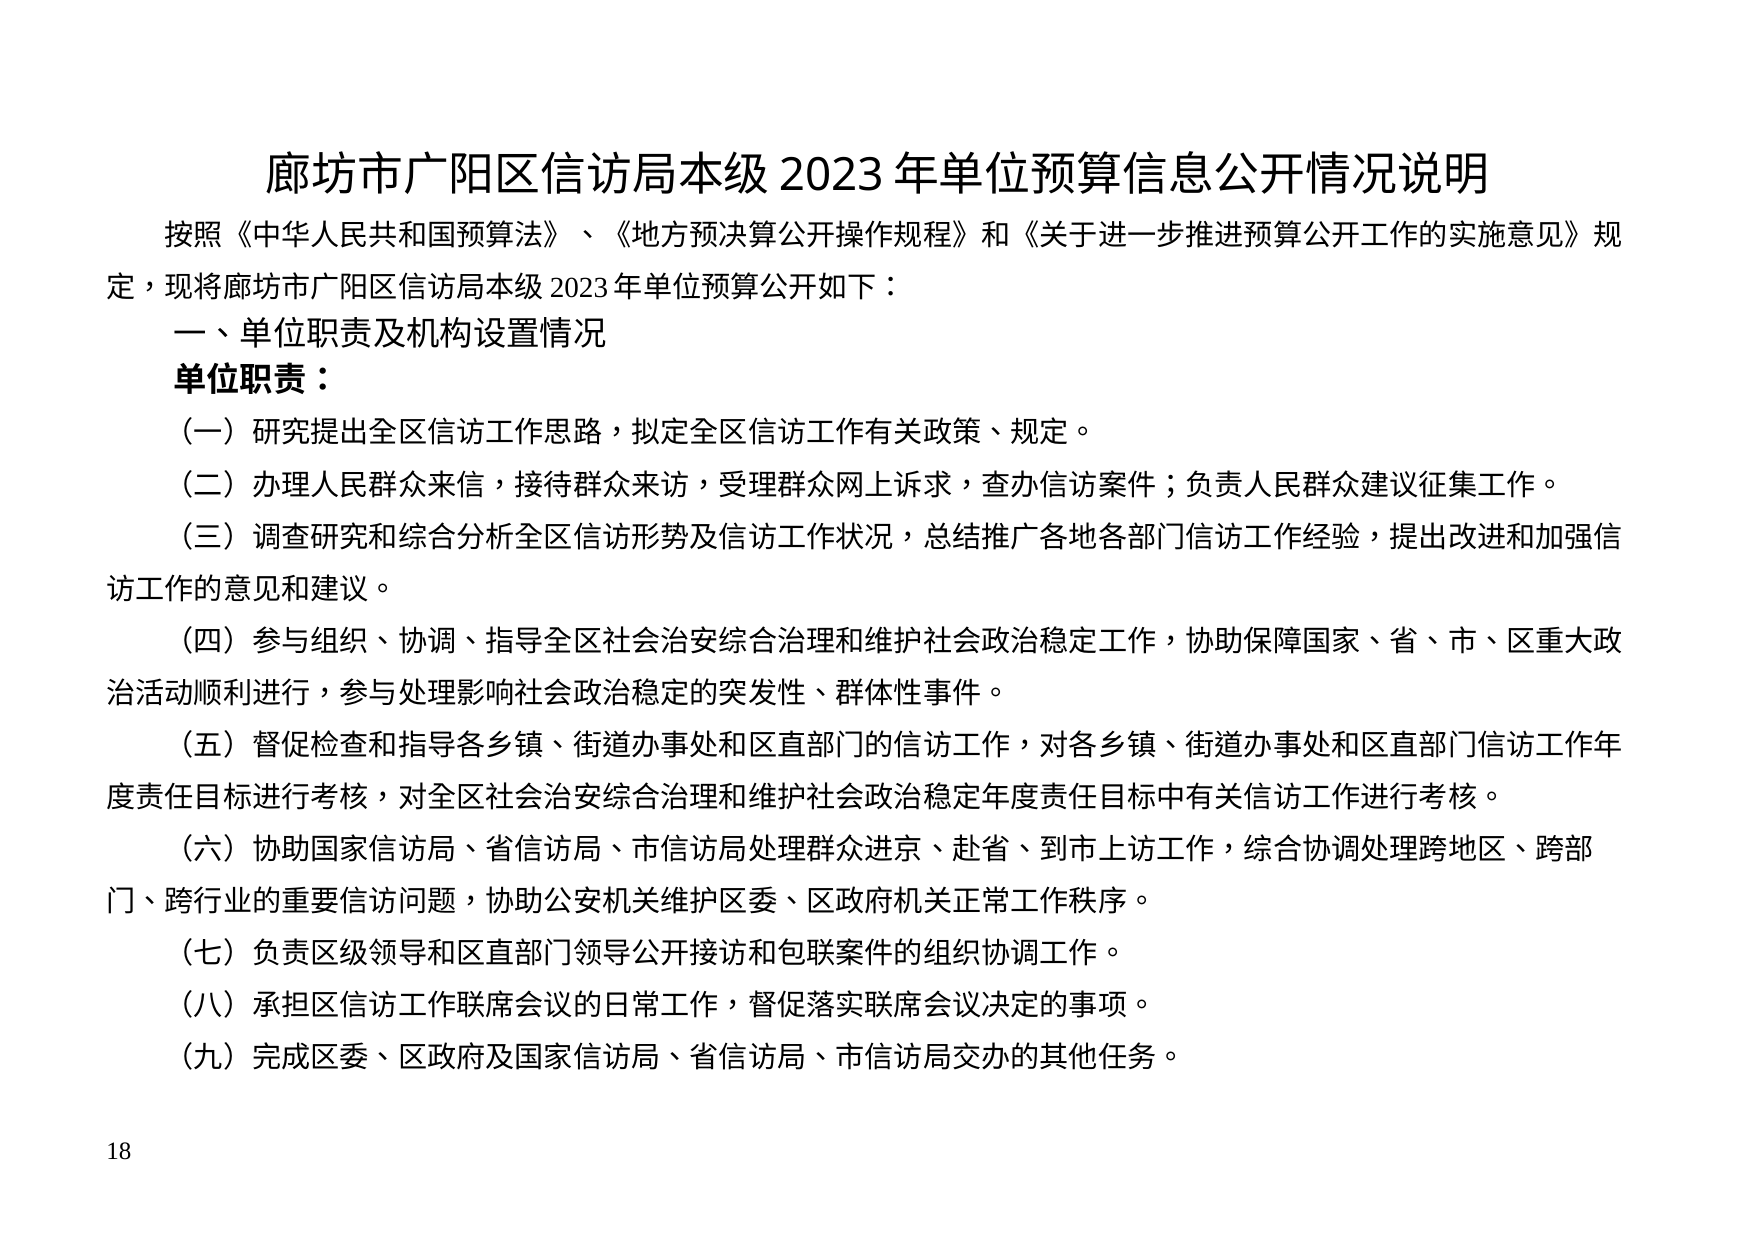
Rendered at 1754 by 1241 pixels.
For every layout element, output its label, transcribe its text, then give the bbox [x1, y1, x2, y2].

text （八）承担区信访工作联席会议的日常工作，督促落实联席会议决定的事项。 [106, 974, 1648, 1026]
text （三）调查研究和综合分析全区信访形势及信访工作状况，总结推广各地各部门信访工作经验，提出改进和加强信访工作的意见和建议。 [106, 505, 1648, 609]
text 廊坊市广阳区信访局本级2023年单位预算信息公开情况说明 [106, 142, 1648, 204]
text 一、单位职责及机构设置情况 [106, 309, 1648, 355]
text （一）研究提出全区信访工作思路，拟定全区信访工作有关政策、规定。 [106, 401, 1648, 453]
text （四）参与组织、协调、指导全区社会治安综合治理和维护社会政治稳定工作，协助保障国家、省、市、区重大政治活动顺利进行，参与处理影响社会政治稳定的突发性、群体性事件。 [106, 609, 1648, 714]
text 单位职责： [106, 356, 1648, 401]
text （二）办理人民群众来信，接待群众来访，受理群众网上诉求，查办信访案件；负责人民群众建议征集工作。 [106, 453, 1648, 505]
text （九）完成区委、区政府及国家信访局、省信访局、市信访局交办的其他任务。 [106, 1026, 1648, 1078]
text 按照《中华人民共和国预算法》、《地方预决算公开操作规程》和《关于进一步推进预算公开工作的实施意见》规定，现将廊坊市广阳区信访局本级2023年单位预算公开如下： [106, 204, 1648, 308]
text （五）督促检查和指导各乡镇、街道办事处和区直部门的信访工作，对各乡镇、街道办事处和区直部门信访工作年度责任目标进行考核，对全区社会治安综合治理和维护社会政治稳定年度责任目标中有关信访工作进行考核。 [106, 714, 1648, 818]
text （七）负责区级领导和区直部门领导公开接访和包联案件的组织协调工作。 [106, 922, 1648, 974]
text （六）协助国家信访局、省信访局、市信访局处理群众进京、赴省、到市上访工作，综合协调处理跨地区、跨部门、跨行业的重要信访问题，协助公安机关维护区委、区政府机关正常工作秩序。 [106, 818, 1648, 922]
